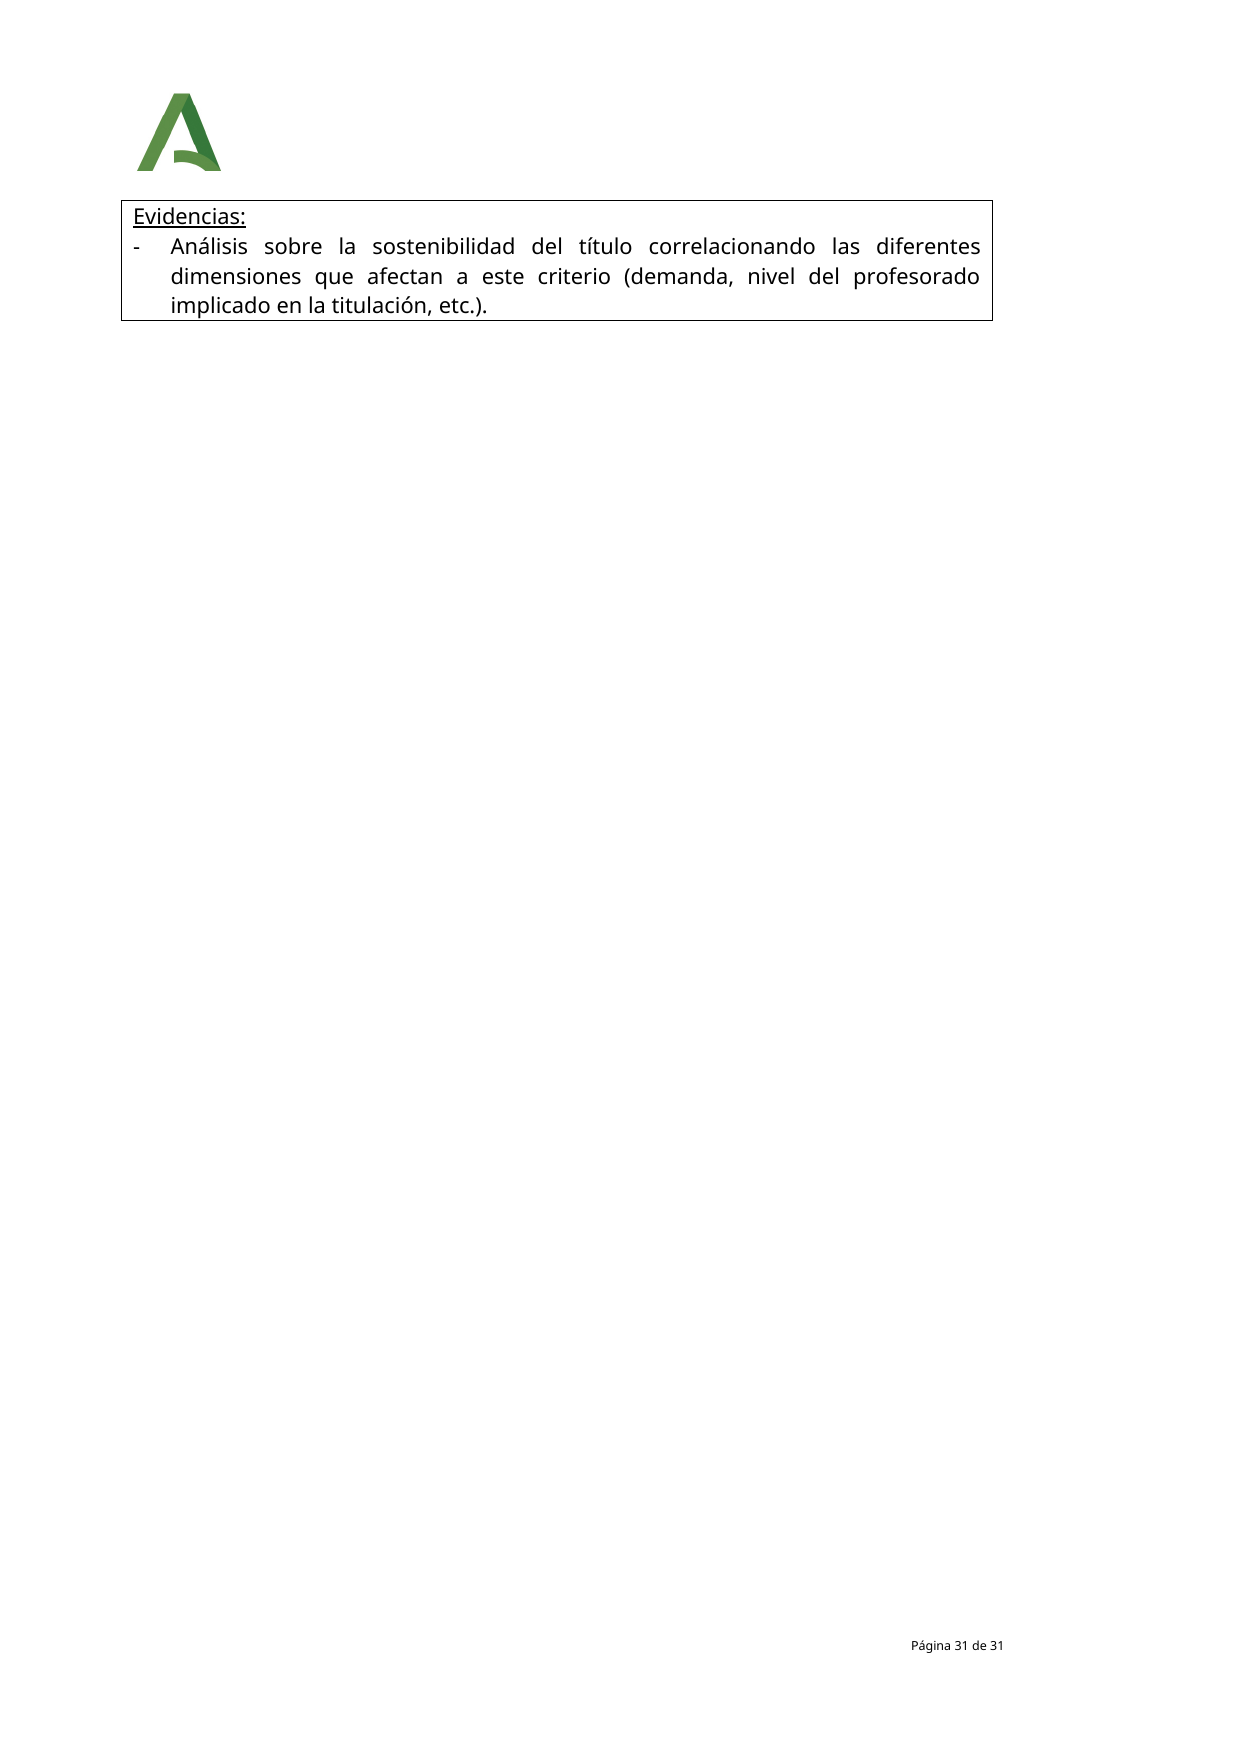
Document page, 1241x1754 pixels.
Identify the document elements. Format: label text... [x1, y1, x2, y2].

table_cell Evidencias: Análisis sobre la sostenibilidad del título correlacionando las diferentes dimensiones que afectan a este criterio (demanda, nivel del profesorado implicado en la titulación, etc.). [122, 201, 992, 320]
picture [132, 88, 225, 176]
